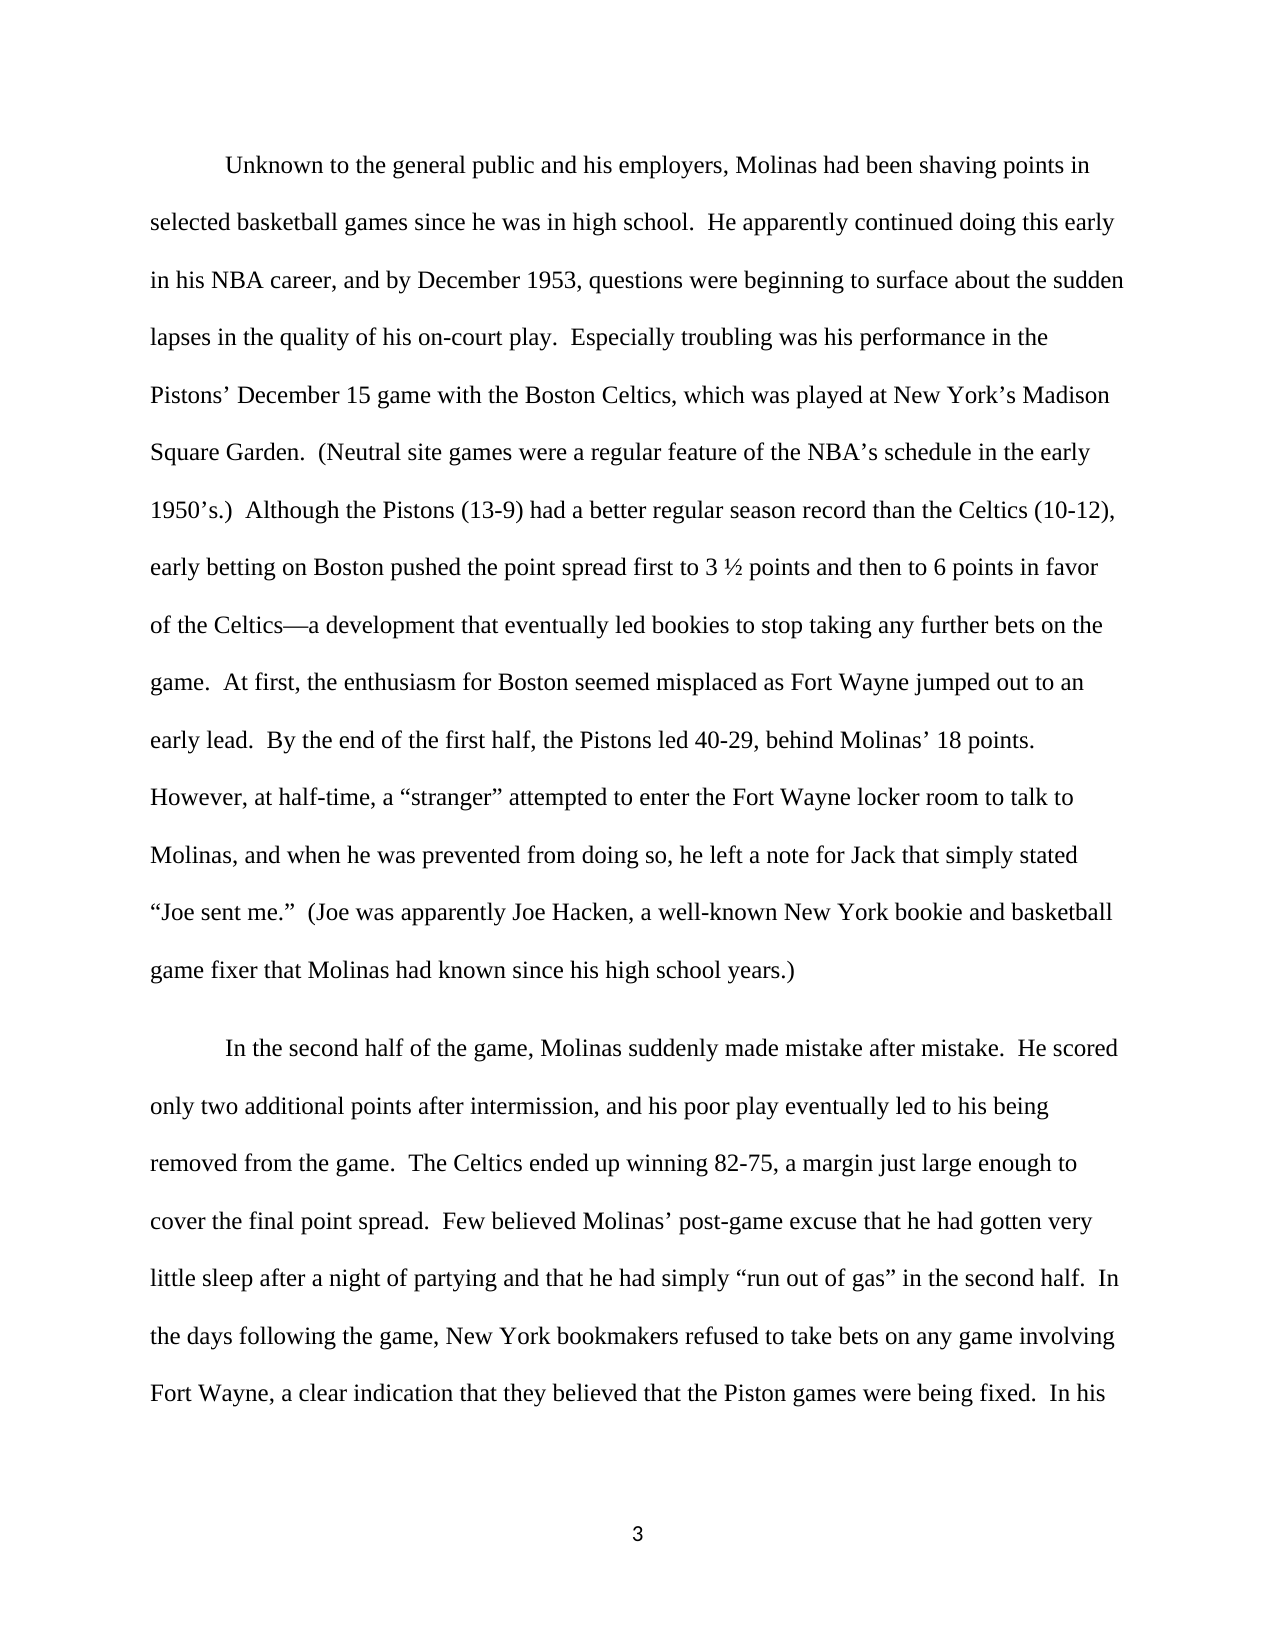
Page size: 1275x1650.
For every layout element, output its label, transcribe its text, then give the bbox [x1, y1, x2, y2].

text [150, 1033, 1125, 1407]
text Unknown to the general public and his employers, Molinas had been shaving points in selected basketball games since he was in high school. He apparently continued doing this early in his NBA career, and by December 1953, questions were beginning to surface about the sudden lapses in the quality of his on-court play. Especially troubling was his performance in the Pistons’ December 15 game with the Boston Celtics, which was played at New York’s Madison Square Garden. (Neutral site games were a regular feature of the NBA’s schedule in the early 1950’s.) Although the Pistons (13-9) had a better regular season record than the Celtics (10-12), early betting on Boston pushed the point spread first to 3 ½ points and then to 6 points in favor of the Celtics—a development that eventually led bookies to stop taking any further bets on the game. At first, the enthusiasm for Boston seemed misplaced as Fort Wayne jumped out to an early lead. By the end of the first half, the Pistons led 40-29, behind Molinas’ 18 points. However, at half-time, a “stranger” attempted to enter the Fort Wayne locker room to talk to Molinas, and when he was prevented from doing so, he left a note for Jack that simply stated “Joe sent me.” (Joe was apparently Joe Hacken, a well-known New York bookie and basketball game fixer that Molinas had known since his high school years.) [150, 150, 1125, 984]
